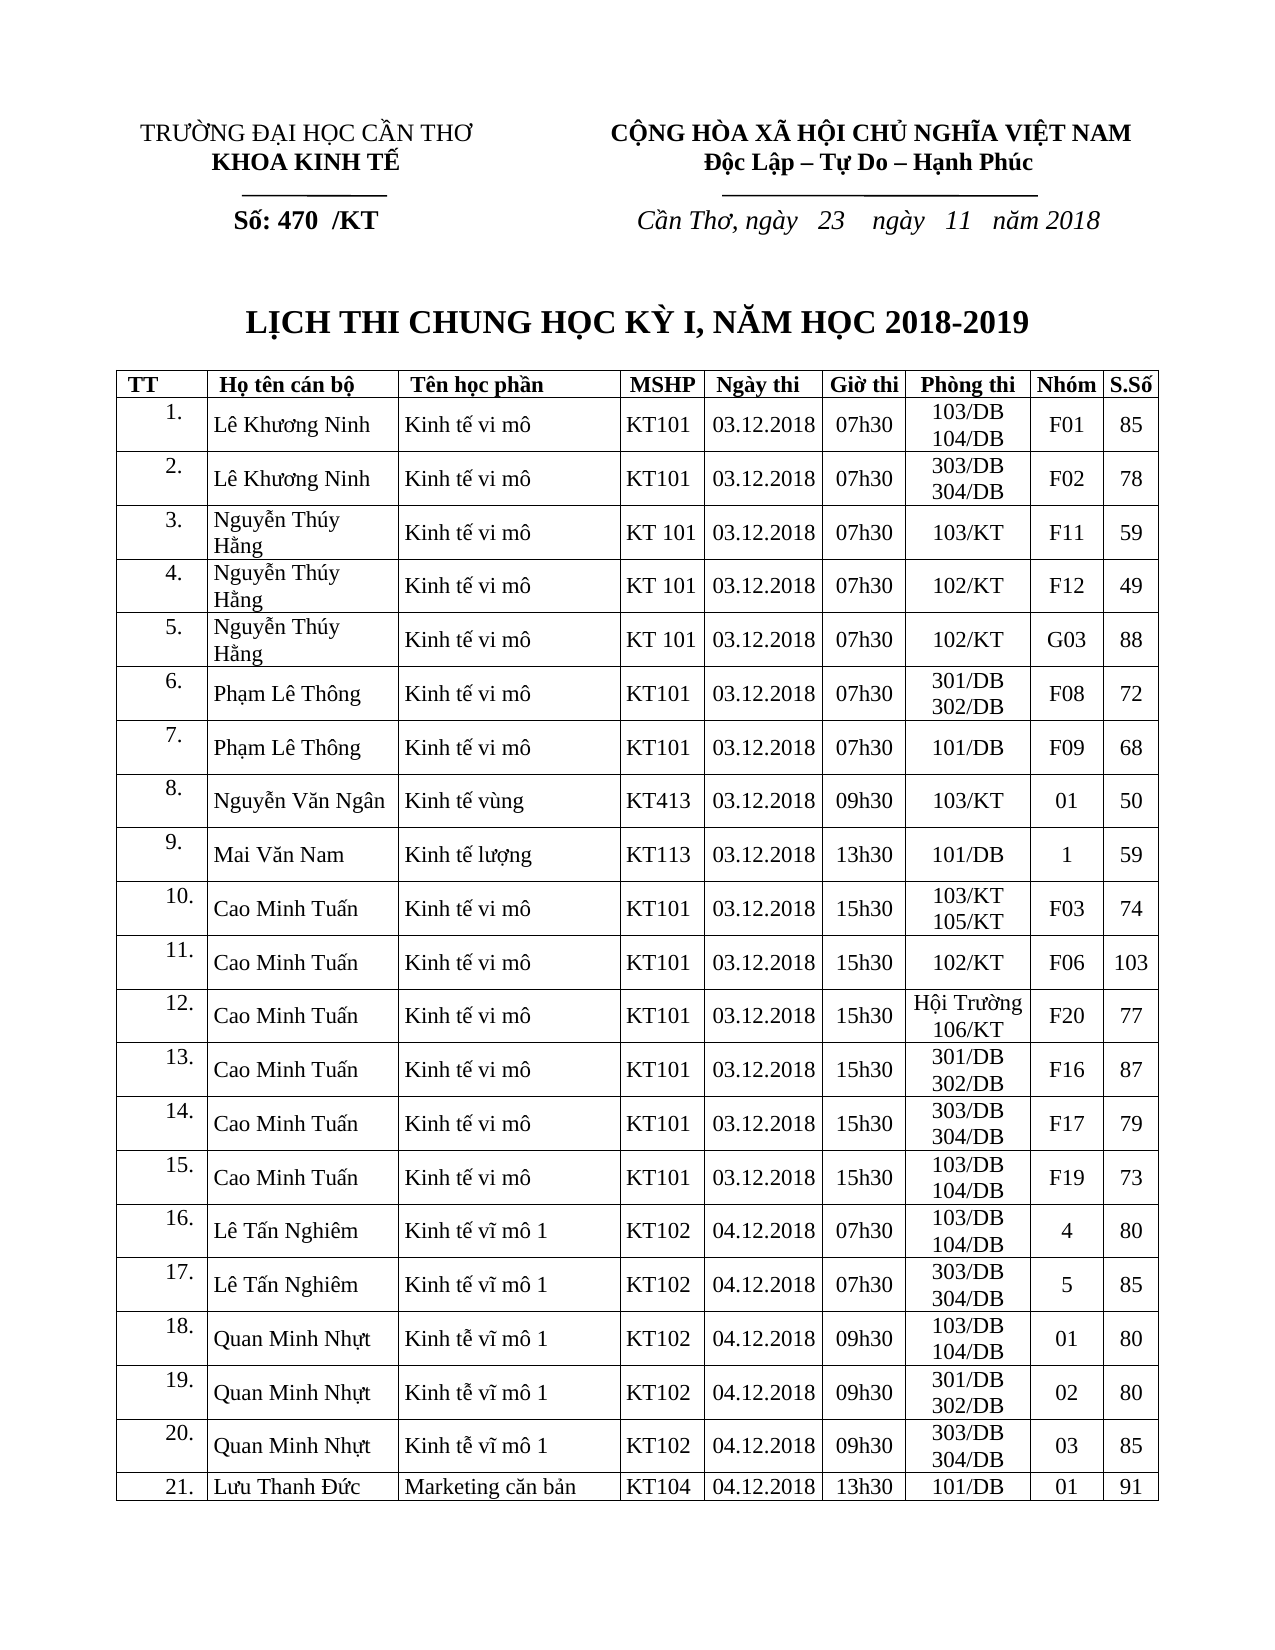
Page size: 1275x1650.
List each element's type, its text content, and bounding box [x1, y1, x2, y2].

table_cell [117, 1366, 207, 1418]
table_cell [117, 882, 207, 935]
table_cell [117, 775, 207, 827]
table_cell Kinh tế vi mô [399, 560, 620, 612]
table_cell F08 [1031, 667, 1103, 720]
table_cell 04.12.2018 [705, 1205, 822, 1257]
table_cell F19 [1031, 1151, 1103, 1203]
table_cell 15h30 [823, 1151, 905, 1203]
table_cell 15h30 [823, 936, 905, 988]
table_cell Lê Khương Ninh [208, 398, 398, 451]
table_cell Kinh tế vi mô [399, 506, 620, 558]
table_cell Kinh tế vĩ mô 1 [399, 1205, 620, 1257]
table_cell Kinh tế vi mô [399, 1151, 620, 1203]
table_cell 15h30 [823, 990, 905, 1042]
table_header TRƯỜNG ĐẠI HỌC CẦN THƠ KHOA KINH TẾ Số: 470 /KT [75, 118, 537, 264]
table_cell 103/DB 104/DB [906, 1151, 1030, 1203]
table_cell Quan Minh Nhựt [208, 1366, 398, 1418]
table_cell 85 [1104, 1420, 1158, 1472]
table_cell F17 [1031, 1097, 1103, 1150]
table_cell 03.12.2018 [705, 398, 822, 451]
table_cell F16 [1031, 1043, 1103, 1096]
table_cell 103/KT [906, 506, 1030, 558]
table_cell 03.12.2018 [705, 613, 822, 666]
table_cell KT 101 [621, 613, 704, 666]
table_cell 303/DB 304/DB [906, 1258, 1030, 1311]
table_cell 15h30 [823, 882, 905, 935]
table_cell [117, 990, 207, 1042]
table_cell Phạm Lê Thông [208, 721, 398, 773]
table_cell Quan Minh Nhựt [208, 1312, 398, 1365]
table_cell KT101 [621, 882, 704, 935]
table_cell Hội Trường 106/KT [906, 990, 1030, 1042]
table_cell 78 [1104, 452, 1158, 505]
table_cell 07h30 [823, 667, 905, 720]
table_cell Kinh tế vi mô [399, 936, 620, 988]
table_cell KT 101 [621, 560, 704, 612]
table_cell 03 [1031, 1420, 1103, 1472]
table_cell Kinh tế vĩ mô 1 [399, 1258, 620, 1311]
table_cell 03.12.2018 [705, 1151, 822, 1203]
table_cell 07h30 [823, 721, 905, 773]
table_cell [117, 1097, 207, 1150]
table_cell 85 [1104, 398, 1158, 451]
table_cell 77 [1104, 990, 1158, 1042]
table_cell 07h30 [823, 560, 905, 612]
table_cell F09 [1031, 721, 1103, 773]
table_cell Kinh tế vi mô [399, 1097, 620, 1150]
table_cell Kinh tế vùng [399, 775, 620, 827]
table_cell Cao Minh Tuấn [208, 1151, 398, 1203]
table_cell 59 [1104, 506, 1158, 558]
table_cell [117, 1205, 207, 1257]
table_cell Lê Khương Ninh [208, 452, 398, 505]
table_cell 4 [1031, 1205, 1103, 1257]
table_cell Cao Minh Tuấn [208, 990, 398, 1042]
table_cell 01 [1031, 1312, 1103, 1365]
table_cell 13h30 [823, 1473, 905, 1499]
table_cell Kinh tế vi mô [399, 1043, 620, 1096]
table_cell [117, 1473, 207, 1499]
table_cell 03.12.2018 [705, 990, 822, 1042]
table_cell KT102 [621, 1420, 704, 1472]
table_cell Lê Tấn Nghiêm [208, 1258, 398, 1311]
table_cell 07h30 [823, 398, 905, 451]
table_cell F06 [1031, 936, 1103, 988]
table_cell 03.12.2018 [705, 936, 822, 988]
table_cell [117, 721, 207, 773]
table_header Giờ thi [823, 371, 905, 397]
table_cell 03.12.2018 [705, 1097, 822, 1150]
table_cell 103/DB 104/DB [906, 1312, 1030, 1365]
table_cell 07h30 [823, 452, 905, 505]
table_header MSHP [621, 371, 704, 397]
table_cell Cao Minh Tuấn [208, 936, 398, 988]
table_cell Cao Minh Tuấn [208, 1097, 398, 1150]
table_cell Kinh tế vi mô [399, 398, 620, 451]
table_cell KT413 [621, 775, 704, 827]
table_cell KT102 [621, 1258, 704, 1311]
table_cell [117, 398, 207, 451]
table_cell KT102 [621, 1366, 704, 1418]
table_cell 80 [1104, 1366, 1158, 1418]
table_cell 103/KT 105/KT [906, 882, 1030, 935]
table_cell KT101 [621, 990, 704, 1042]
table_cell [117, 936, 207, 988]
table_cell [117, 828, 207, 881]
table_cell 03.12.2018 [705, 721, 822, 773]
table_cell KT101 [621, 1097, 704, 1150]
table_cell Kinh tế vi mô [399, 667, 620, 720]
table_cell Kinh tễ vĩ mô 1 [399, 1366, 620, 1418]
table_cell 85 [1104, 1258, 1158, 1311]
table_cell 03.12.2018 [705, 560, 822, 612]
table_cell 03.12.2018 [705, 775, 822, 827]
table_cell [117, 1043, 207, 1096]
table_cell [117, 452, 207, 505]
table_cell 301/DB 302/DB [906, 667, 1030, 720]
table_cell 73 [1104, 1151, 1158, 1203]
table_cell KT101 [621, 936, 704, 988]
table_cell [117, 667, 207, 720]
table_cell Quan Minh Nhựt [208, 1420, 398, 1472]
table_cell 03.12.2018 [705, 667, 822, 720]
table_cell KT101 [621, 398, 704, 451]
table_cell Kinh tễ vĩ mô 1 [399, 1420, 620, 1472]
table_cell Nguyễn Văn Ngân [208, 775, 398, 827]
table_cell KT102 [621, 1205, 704, 1257]
table_cell 80 [1104, 1312, 1158, 1365]
table_cell Lê Tấn Nghiêm [208, 1205, 398, 1257]
table_cell 72 [1104, 667, 1158, 720]
table_cell 1 [1031, 828, 1103, 881]
table_cell 04.12.2018 [705, 1258, 822, 1311]
table_cell 13h30 [823, 828, 905, 881]
table_cell [117, 1151, 207, 1203]
table_cell Kinh tễ vĩ mô 1 [399, 1312, 620, 1365]
table_cell Kinh tế vi mô [399, 990, 620, 1042]
table_header Nhóm [1031, 371, 1103, 397]
table_cell 79 [1104, 1097, 1158, 1150]
table_cell 15h30 [823, 1043, 905, 1096]
table_cell 09h30 [823, 1366, 905, 1418]
table_cell 101/DB 103/DB [906, 1473, 1030, 1499]
table_cell Nguyễn Thúy Hằng [208, 560, 398, 612]
table_header Ngày thi [705, 371, 822, 397]
table_cell KT101 [621, 1043, 704, 1096]
table_cell Phạm Lê Thông [208, 667, 398, 720]
table_cell KT104 [621, 1473, 704, 1499]
table_cell Kinh tế vi mô [399, 613, 620, 666]
table_cell 87 [1104, 1043, 1158, 1096]
table_cell 102/KT [906, 613, 1030, 666]
table_cell Cao Minh Tuấn [208, 1043, 398, 1096]
table_cell 103 [1104, 936, 1158, 988]
table_cell KT101 [621, 452, 704, 505]
table_cell 07h30 [823, 1258, 905, 1311]
table_cell 07h30 [823, 613, 905, 666]
table_cell 301/DB 302/DB [906, 1366, 1030, 1418]
table_cell 49 [1104, 560, 1158, 612]
table_cell 03.12.2018 [705, 452, 822, 505]
table_cell 09h30 [823, 775, 905, 827]
table_cell KT102 [621, 1312, 704, 1365]
table_cell 303/DB 304/DB [906, 1097, 1030, 1150]
table_cell 03.12.2018 [705, 506, 822, 558]
table_cell Nguyễn Thúy Hằng [208, 613, 398, 666]
table_cell 102/KT [906, 936, 1030, 988]
table_header CỘNG HÒA XÃ HỘI CHỦ NGHĨA VIỆT NAM Độc Lập – Tự Do – Hạnh Phúc Cần Thơ, ngày 23 ngày 11 năm 2018 [537, 118, 1200, 264]
table_cell KT 101 [621, 506, 704, 558]
table_cell 101/DB [906, 721, 1030, 773]
table_cell 103/DB 104/DB [906, 1205, 1030, 1257]
table_cell KT113 [621, 828, 704, 881]
table_cell [117, 506, 207, 558]
table_cell 04.12.2018 [705, 1473, 822, 1499]
table_cell KT101 [621, 721, 704, 773]
table_cell 04.12.2018 [705, 1420, 822, 1472]
table_cell [117, 1312, 207, 1365]
table_cell 88 [1104, 613, 1158, 666]
table_cell G03 [1031, 613, 1103, 666]
table_cell 5 [1031, 1258, 1103, 1311]
table_cell 15h30 [823, 1097, 905, 1150]
table_cell Marketing căn bản [399, 1473, 620, 1499]
table_cell F20 [1031, 990, 1103, 1042]
table_cell 07h30 [823, 506, 905, 558]
table_header TT [117, 371, 207, 397]
table_cell KT101 [621, 1151, 704, 1203]
table_cell Kinh tế vi mô [399, 721, 620, 773]
table_header Họ tên cán bộ [208, 371, 398, 397]
table_cell 101/DB [906, 828, 1030, 881]
table_cell Cao Minh Tuấn [208, 882, 398, 935]
table_cell 09h30 [823, 1312, 905, 1365]
table_cell 303/DB 304/DB [906, 452, 1030, 505]
table_cell Nguyễn Thúy Hằng [208, 506, 398, 558]
table_cell 03.12.2018 [705, 882, 822, 935]
table_cell F02 [1031, 452, 1103, 505]
table_cell 301/DB 302/DB [906, 1043, 1030, 1096]
table_cell 03.12.2018 [705, 1043, 822, 1096]
table_cell F12 [1031, 560, 1103, 612]
table_cell [117, 1258, 207, 1311]
table_cell 04.12.2018 [705, 1366, 822, 1418]
table_cell 103/KT [906, 775, 1030, 827]
table_cell Kinh tế vi mô [399, 882, 620, 935]
table_cell F01 [1031, 398, 1103, 451]
table_cell 01 [1031, 775, 1103, 827]
table_cell Kinh tế vi mô [399, 452, 620, 505]
table_cell 303/DB 304/DB [906, 1420, 1030, 1472]
table_cell Lưu Thanh Đức Hải [208, 1473, 398, 1499]
table_cell 02 [1031, 1366, 1103, 1418]
table_header Tên học phần [399, 371, 620, 397]
table_header S.Số [1104, 371, 1158, 397]
table_cell 74 [1104, 882, 1158, 935]
table_cell Kinh tế lượng [399, 828, 620, 881]
table_cell 09h30 [823, 1420, 905, 1472]
table_cell 103/DB 104/DB [906, 398, 1030, 451]
table_cell 91 [1104, 1473, 1158, 1499]
table_cell 59 [1104, 828, 1158, 881]
table_cell 01 [1031, 1473, 1103, 1499]
table_cell 04.12.2018 [705, 1312, 822, 1365]
table_cell 102/KT [906, 560, 1030, 612]
text LỊCH THI CHUNG HỌC KỲ I, NĂM HỌC 2018-2019 [75, 303, 1200, 341]
table_cell F11 [1031, 506, 1103, 558]
table_cell KT101 [621, 667, 704, 720]
table_cell [117, 613, 207, 666]
table_cell 03.12.2018 [705, 828, 822, 881]
table_cell 07h30 [823, 1205, 905, 1257]
table_cell [117, 1420, 207, 1472]
table_cell 50 [1104, 775, 1158, 827]
table_cell 68 [1104, 721, 1158, 773]
table_cell F03 [1031, 882, 1103, 935]
table_header Phòng thi [906, 371, 1030, 397]
table_cell 80 [1104, 1205, 1158, 1257]
table_cell [117, 560, 207, 612]
table_cell Mai Văn Nam [208, 828, 398, 881]
